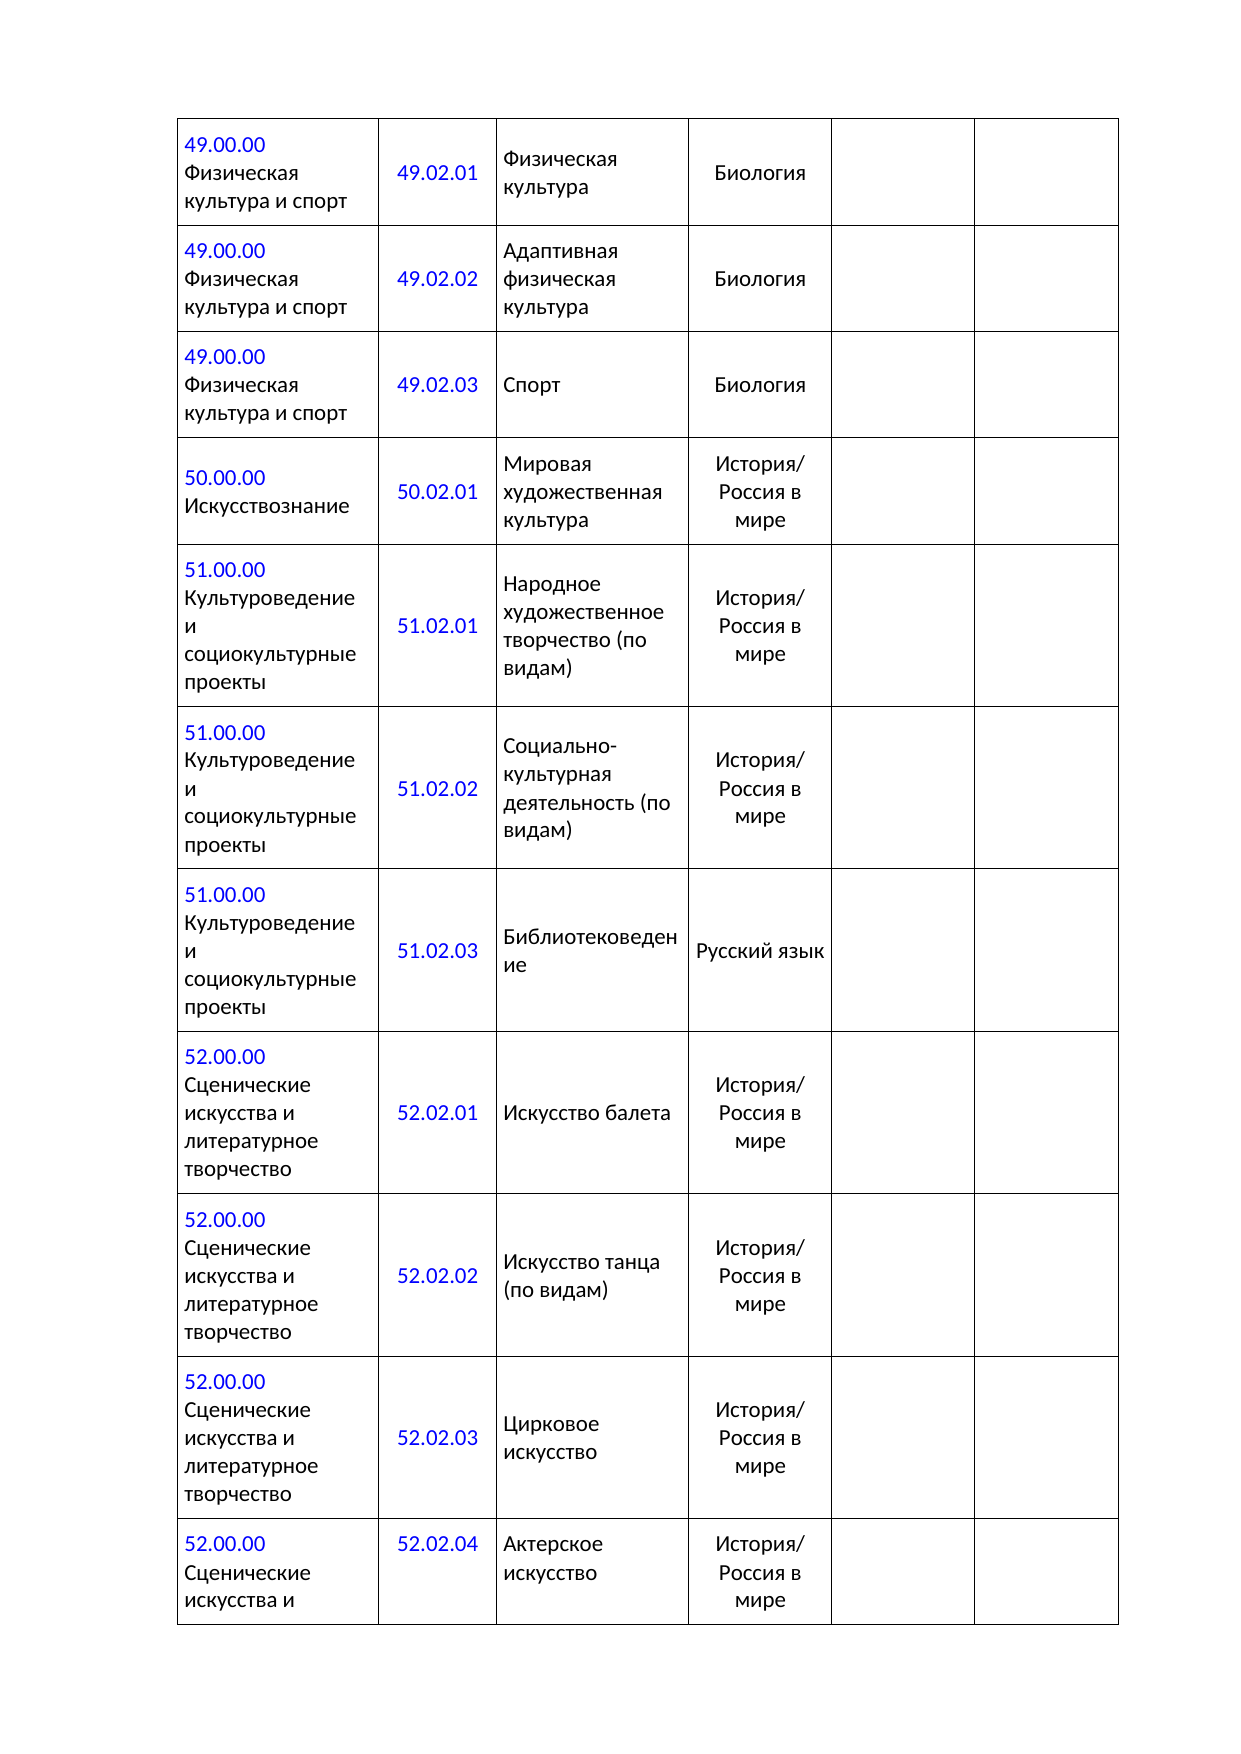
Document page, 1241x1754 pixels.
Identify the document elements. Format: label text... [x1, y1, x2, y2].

table_cell История/Россия в мире [689, 1032, 831, 1193]
table_cell [975, 1519, 1118, 1624]
table_cell Народное художественное творчество (по видам) [497, 545, 688, 706]
table_cell [975, 707, 1118, 868]
table_cell Русский язык [689, 869, 831, 1031]
table_cell 50.00.00 Искусствознание [178, 438, 378, 543]
table_cell [975, 438, 1118, 543]
table_cell [832, 226, 974, 331]
table_cell 49.02.02 [379, 226, 496, 331]
table_cell 52.02.01 [379, 1032, 496, 1193]
table_cell 51.00.00 Культуроведение и социокультурные проекты [178, 869, 378, 1031]
table_cell [975, 545, 1118, 706]
table_cell 49.02.03 [379, 332, 496, 437]
table_cell История/Россия в мире [689, 707, 831, 868]
table_cell Биология [689, 226, 831, 331]
table_cell 49.00.00 Физическая культура и спорт [178, 332, 378, 437]
table_cell [832, 707, 974, 868]
table_cell Биология [689, 332, 831, 437]
table_cell История/Россия в мире [689, 1357, 831, 1518]
table_cell 50.02.01 [379, 438, 496, 543]
table_cell [832, 332, 974, 437]
table_cell [975, 332, 1118, 437]
table_cell [832, 869, 974, 1031]
table_cell Биология [689, 119, 831, 224]
table_cell История/Россия в мире [689, 1194, 831, 1356]
table_cell [832, 545, 974, 706]
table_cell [689, 1519, 831, 1624]
table_cell 51.02.01 [379, 545, 496, 706]
table_cell [832, 1194, 974, 1356]
table_cell Социально-культурная деятельность (по видам) [497, 707, 688, 868]
table_cell [832, 1032, 974, 1193]
table_cell Актерское искусство [497, 1519, 688, 1624]
table_cell 49.00.00 Физическая культура и спорт [178, 119, 378, 224]
table_cell Адаптивная физическая культура [497, 226, 688, 331]
table_cell 52.02.03 [379, 1357, 496, 1518]
table_cell [832, 1357, 974, 1518]
table_cell [832, 1519, 974, 1624]
table_cell [975, 869, 1118, 1031]
table_cell Физическая культура [497, 119, 688, 224]
table_cell 51.00.00 Культуроведение и социокультурные проекты [178, 707, 378, 868]
table_cell [975, 1357, 1118, 1518]
table_cell История/Россия в мире [689, 545, 831, 706]
table_cell 49.02.01 [379, 119, 496, 224]
table_cell [975, 1194, 1118, 1356]
table_cell [975, 1032, 1118, 1193]
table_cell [178, 1519, 378, 1624]
table_cell [975, 226, 1118, 331]
table_cell 52.02.04 [379, 1519, 496, 1624]
table_cell [975, 119, 1118, 224]
table_cell История/Россия в мире [689, 438, 831, 543]
table_cell 51.00.00 Культуроведение и социокультурные проекты [178, 545, 378, 706]
table_cell Цирковое искусство [497, 1357, 688, 1518]
table_cell 51.02.03 [379, 869, 496, 1031]
table_cell Искусство балета [497, 1032, 688, 1193]
table_cell 52.02.02 [379, 1194, 496, 1356]
table_cell Искусство танца (по видам) [497, 1194, 688, 1356]
table_cell Библиотековедение [497, 869, 688, 1031]
table_cell 49.00.00 Физическая культура и спорт [178, 226, 378, 331]
table_cell 52.00.00 Сценические искусства и литературное творчество [178, 1194, 378, 1356]
table_cell [832, 119, 974, 224]
table_cell Спорт [497, 332, 688, 437]
table_cell 52.00.00 Сценические искусства и литературное творчество [178, 1032, 378, 1193]
table_cell [832, 438, 974, 543]
table_cell Мировая художественная культура [497, 438, 688, 543]
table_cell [178, 1357, 378, 1518]
table_cell 51.02.02 [379, 707, 496, 868]
